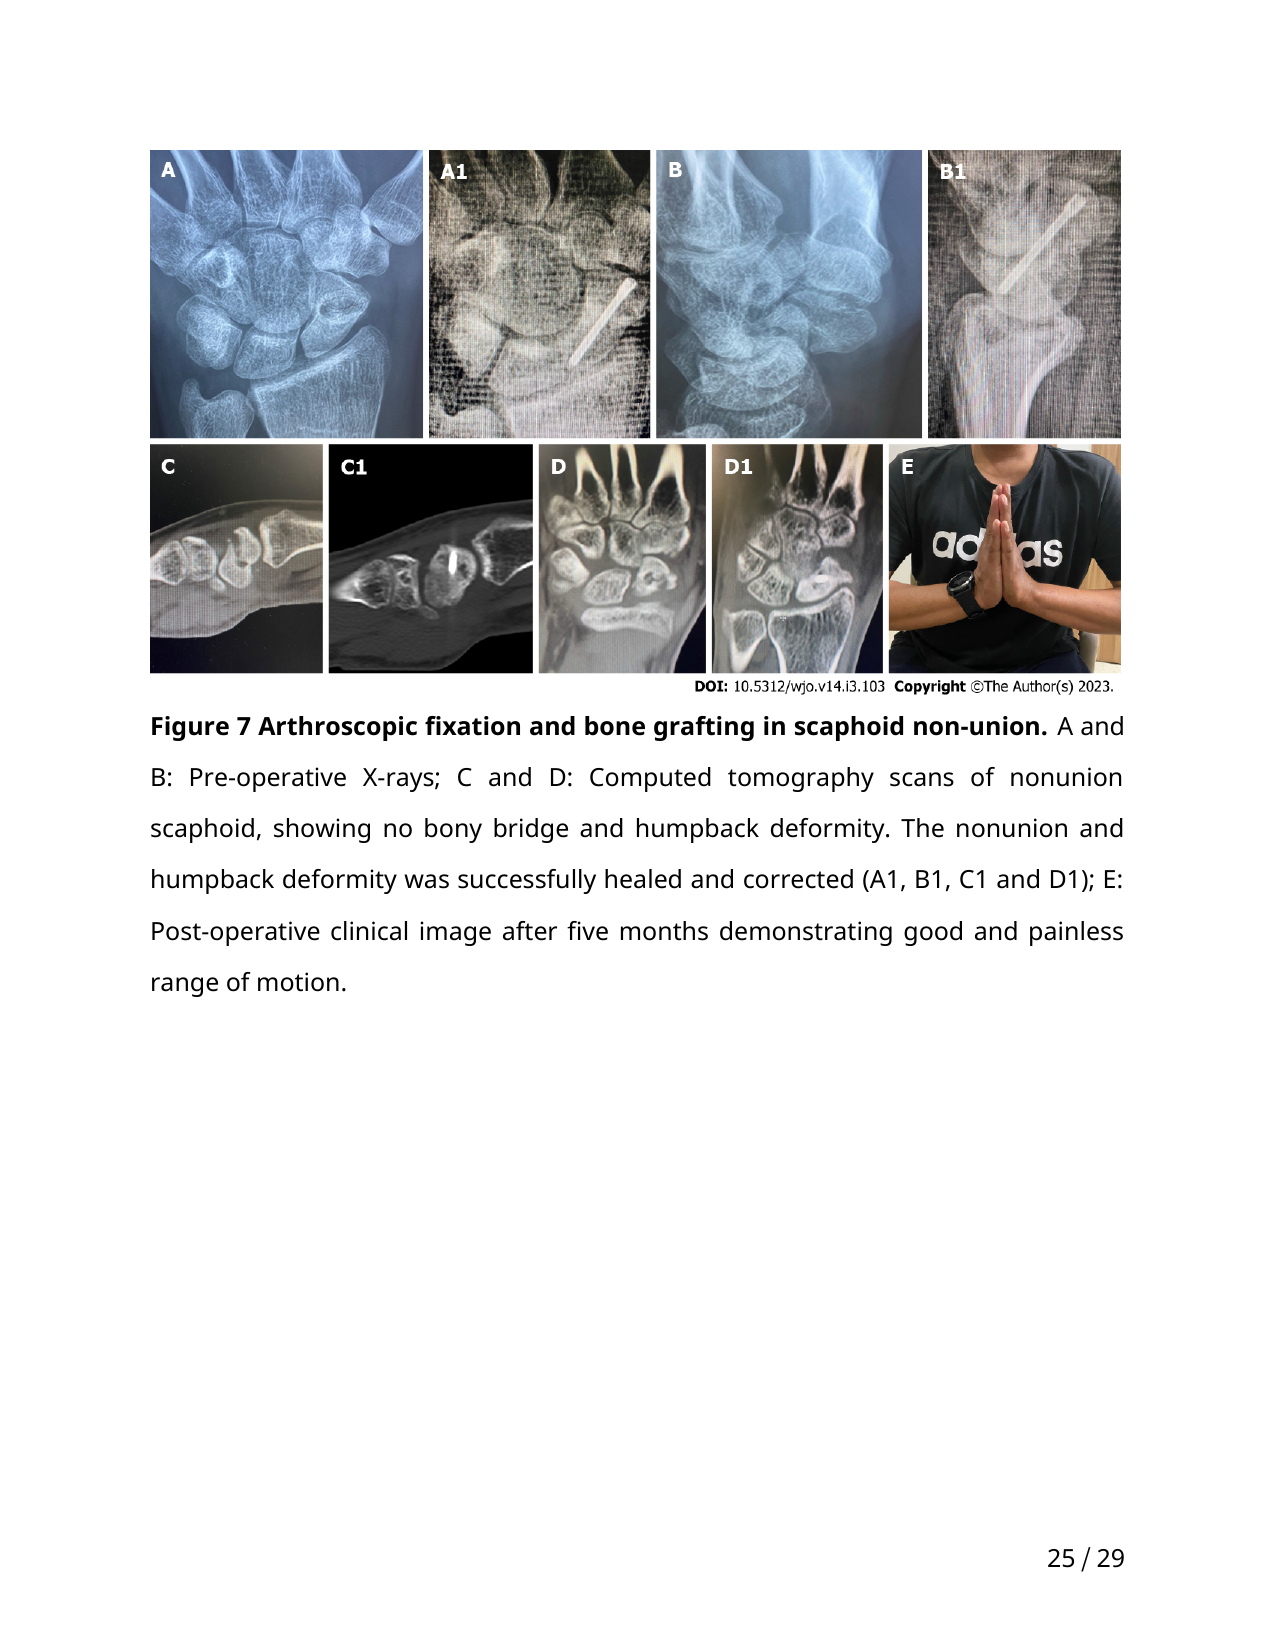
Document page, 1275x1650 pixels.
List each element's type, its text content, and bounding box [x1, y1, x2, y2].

text Figure 7 Arthroscopic fixation and bone grafting in scaphoid non-union. A and B: Pre-operative X-rays; C and D: Computed tomography scans of nonunion scaphoid, showing no bony bridge and humpback deformity. The nonunion and humpback deformity was successfully healed and corrected (A1, B1, C1 and D1); E: Post-operative clinical image after five months demonstrating good and painless range of motion. [150, 709, 1125, 998]
picture [150, 150, 1121, 695]
